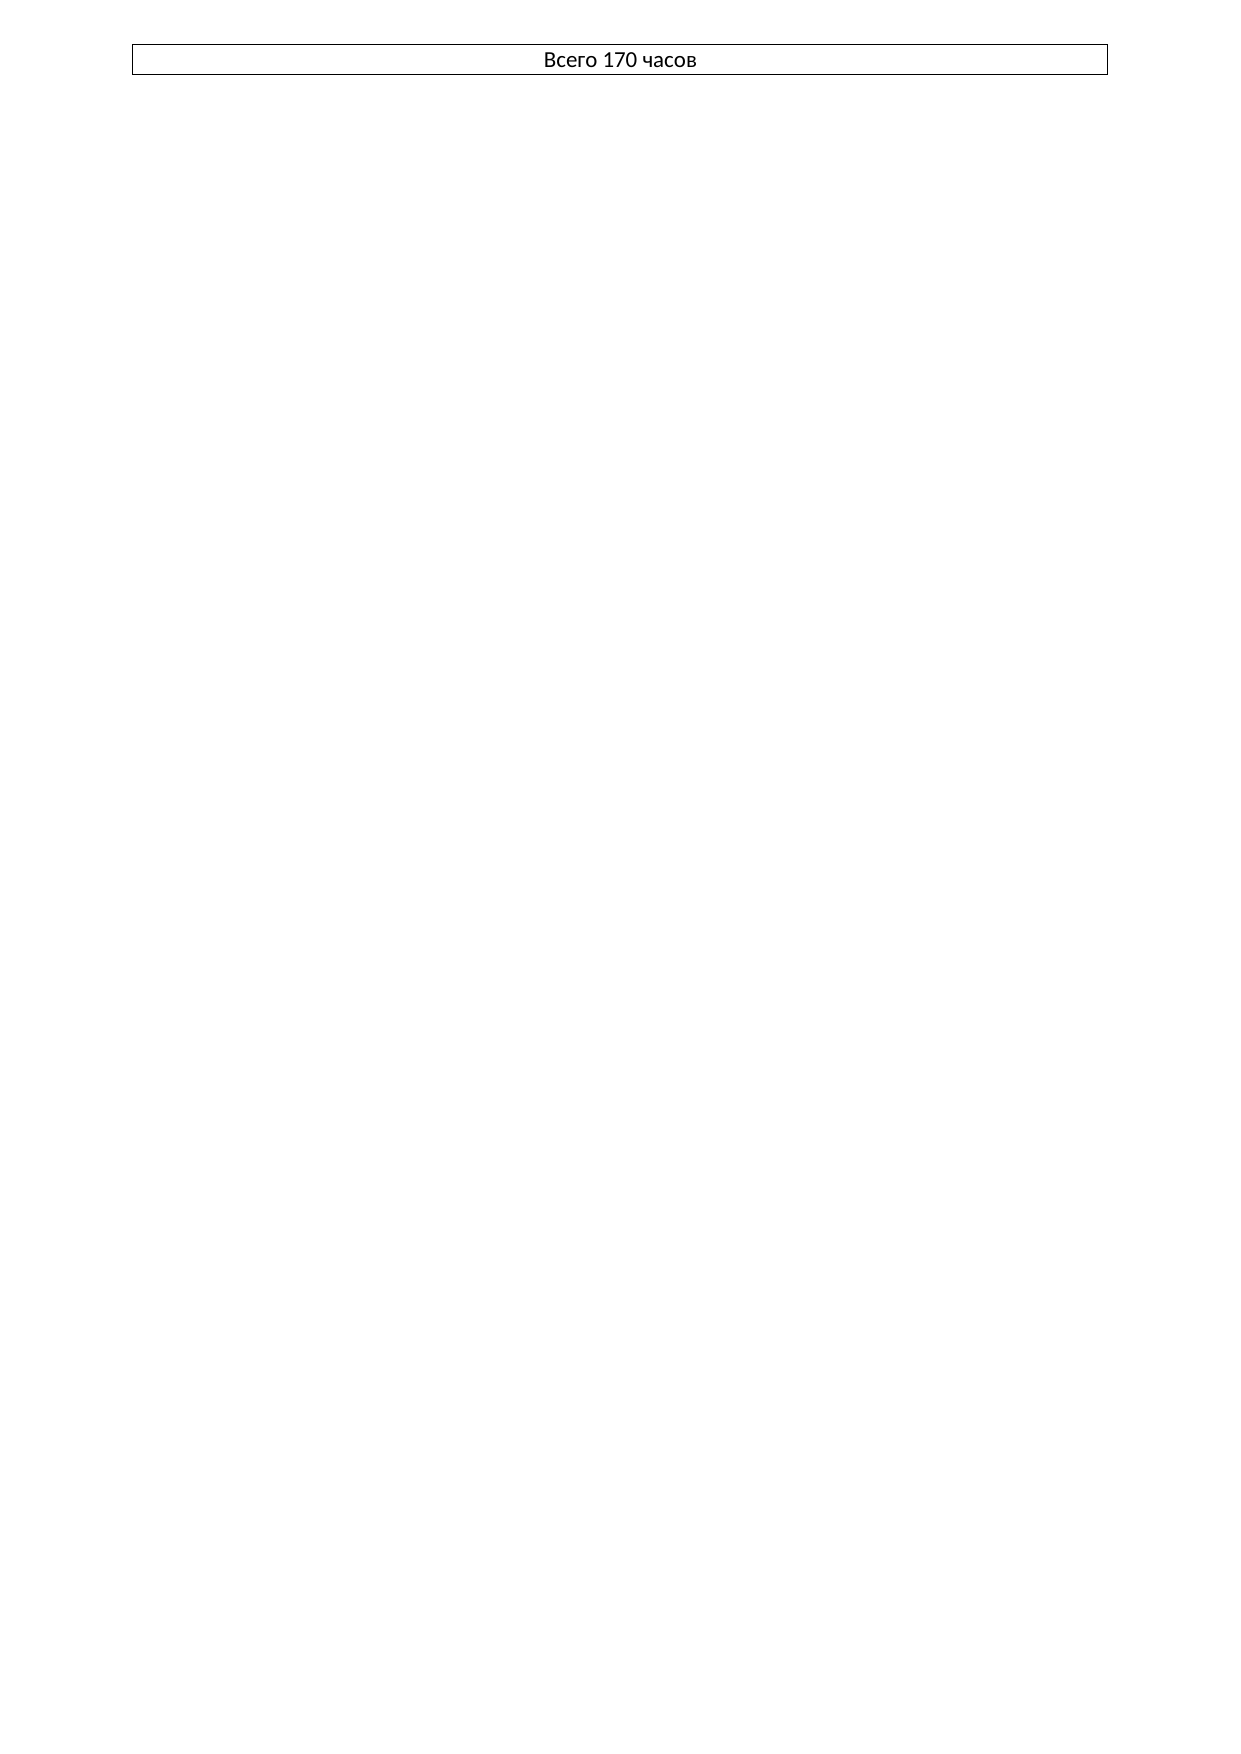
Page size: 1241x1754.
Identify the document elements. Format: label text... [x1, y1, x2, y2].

table_cell Всего 170 часов [133, 45, 1107, 73]
